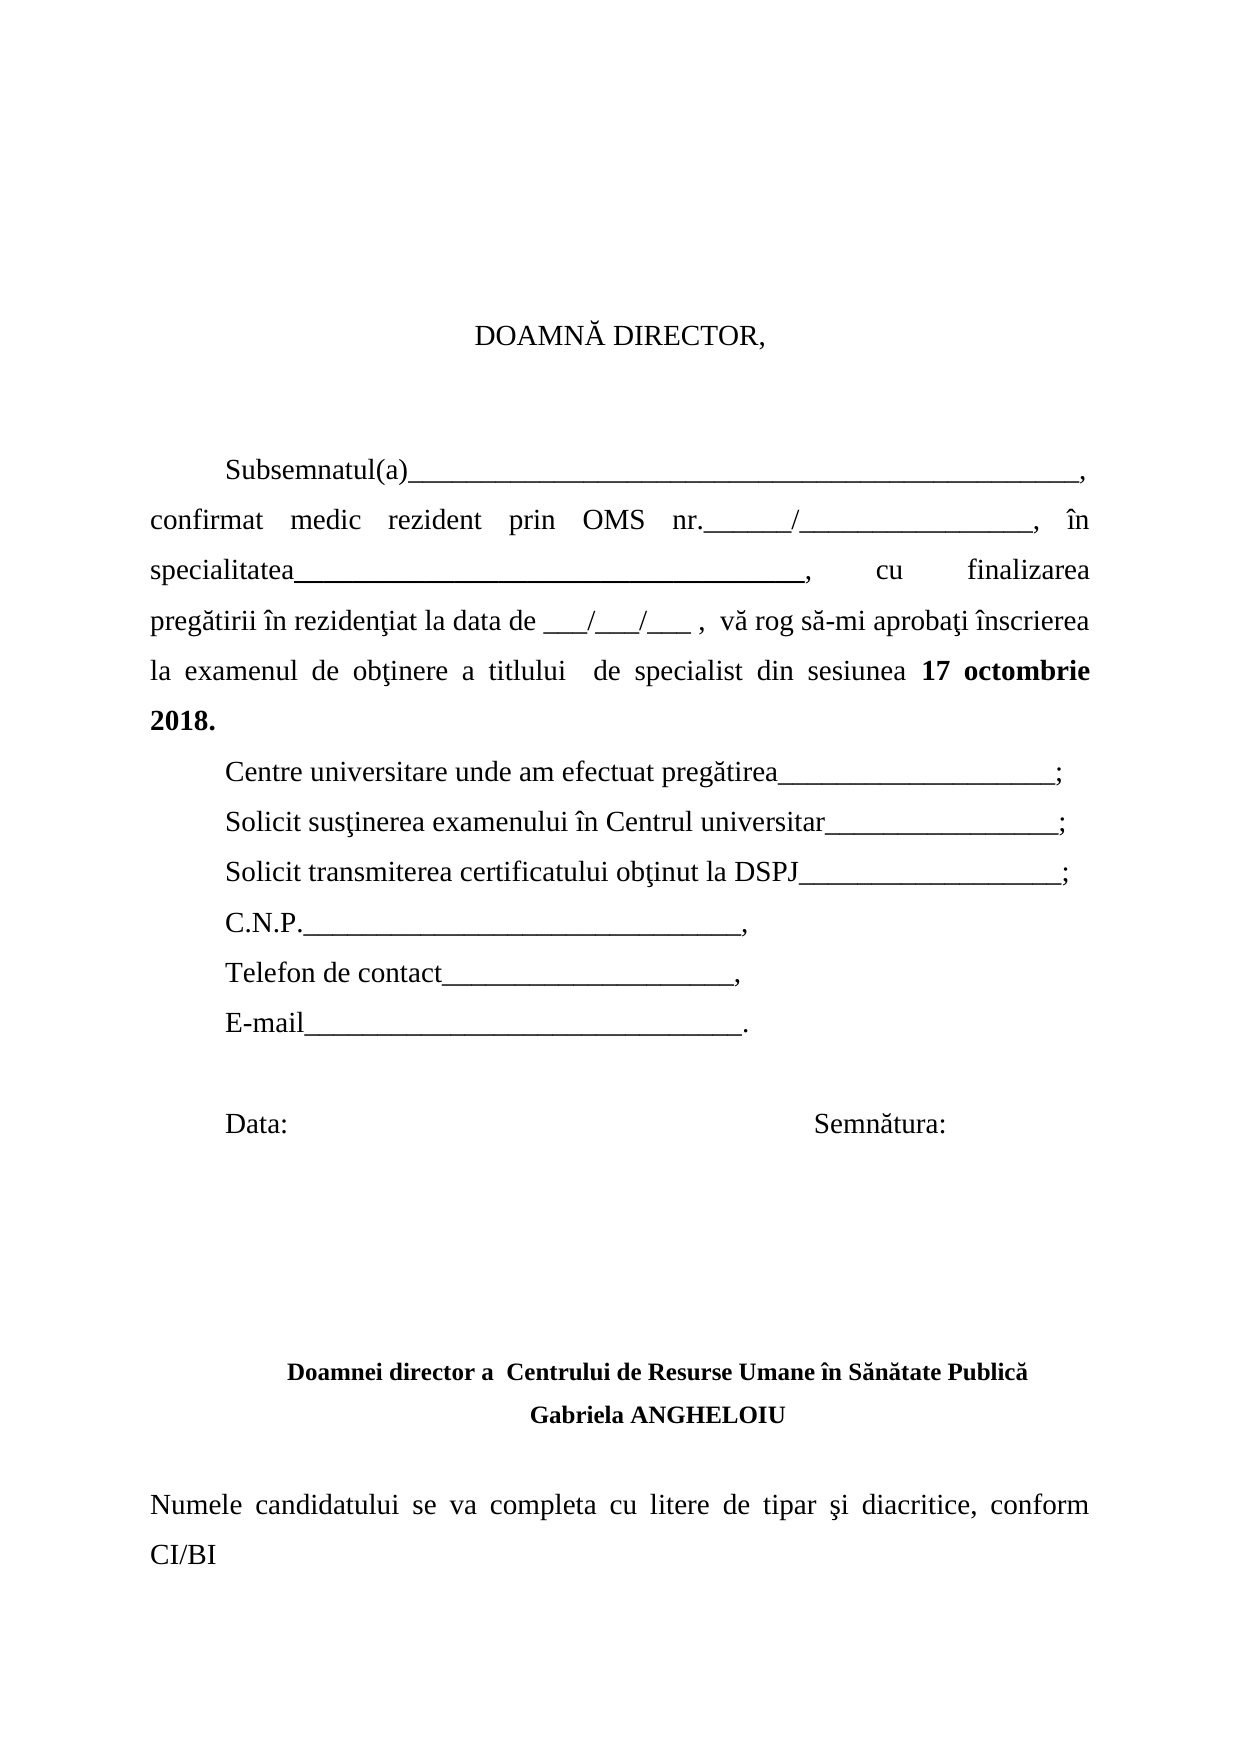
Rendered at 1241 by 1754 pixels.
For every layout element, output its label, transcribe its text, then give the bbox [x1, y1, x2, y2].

text Doamnei director a Centrului de Resurse Umane în Sănătate Publică [150, 1357, 1090, 1386]
text Data: Semnătura: [150, 1106, 1090, 1139]
text Numele candidatului se va completa cu litere de tipar şi diacritice, conform CI/BI [150, 1487, 1090, 1571]
text Telefon de contact____________________, [150, 955, 1090, 988]
text Solicit susţinerea examenului în Centrul universitar________________; [150, 804, 1090, 838]
text Gabriela ANGHELOIU [150, 1401, 1090, 1429]
text Centre universitare unde am efectuat pregătirea___________________; [150, 754, 1090, 787]
text Subsemnatul(a)______________________________________________, confirmat medic rezident prin OMS nr.______/________________, în specialitatea___________________________________, cu finalizarea pregătirii în rezidenţiat la data de ___/___/___ , vă rog să-mi aprobaţi înscrierea la examenul de obţinere a titlului de specialist din sesiunea 17 octombrie 2018. [150, 452, 1090, 737]
text Solicit transmiterea certificatului obţinut __________________; [150, 854, 1090, 888]
text C.N.P.______________________________, [150, 905, 1090, 938]
text DOAMNĂ DIRECTOR, [150, 318, 1090, 351]
text E-mail______________________________. [150, 1005, 1090, 1039]
